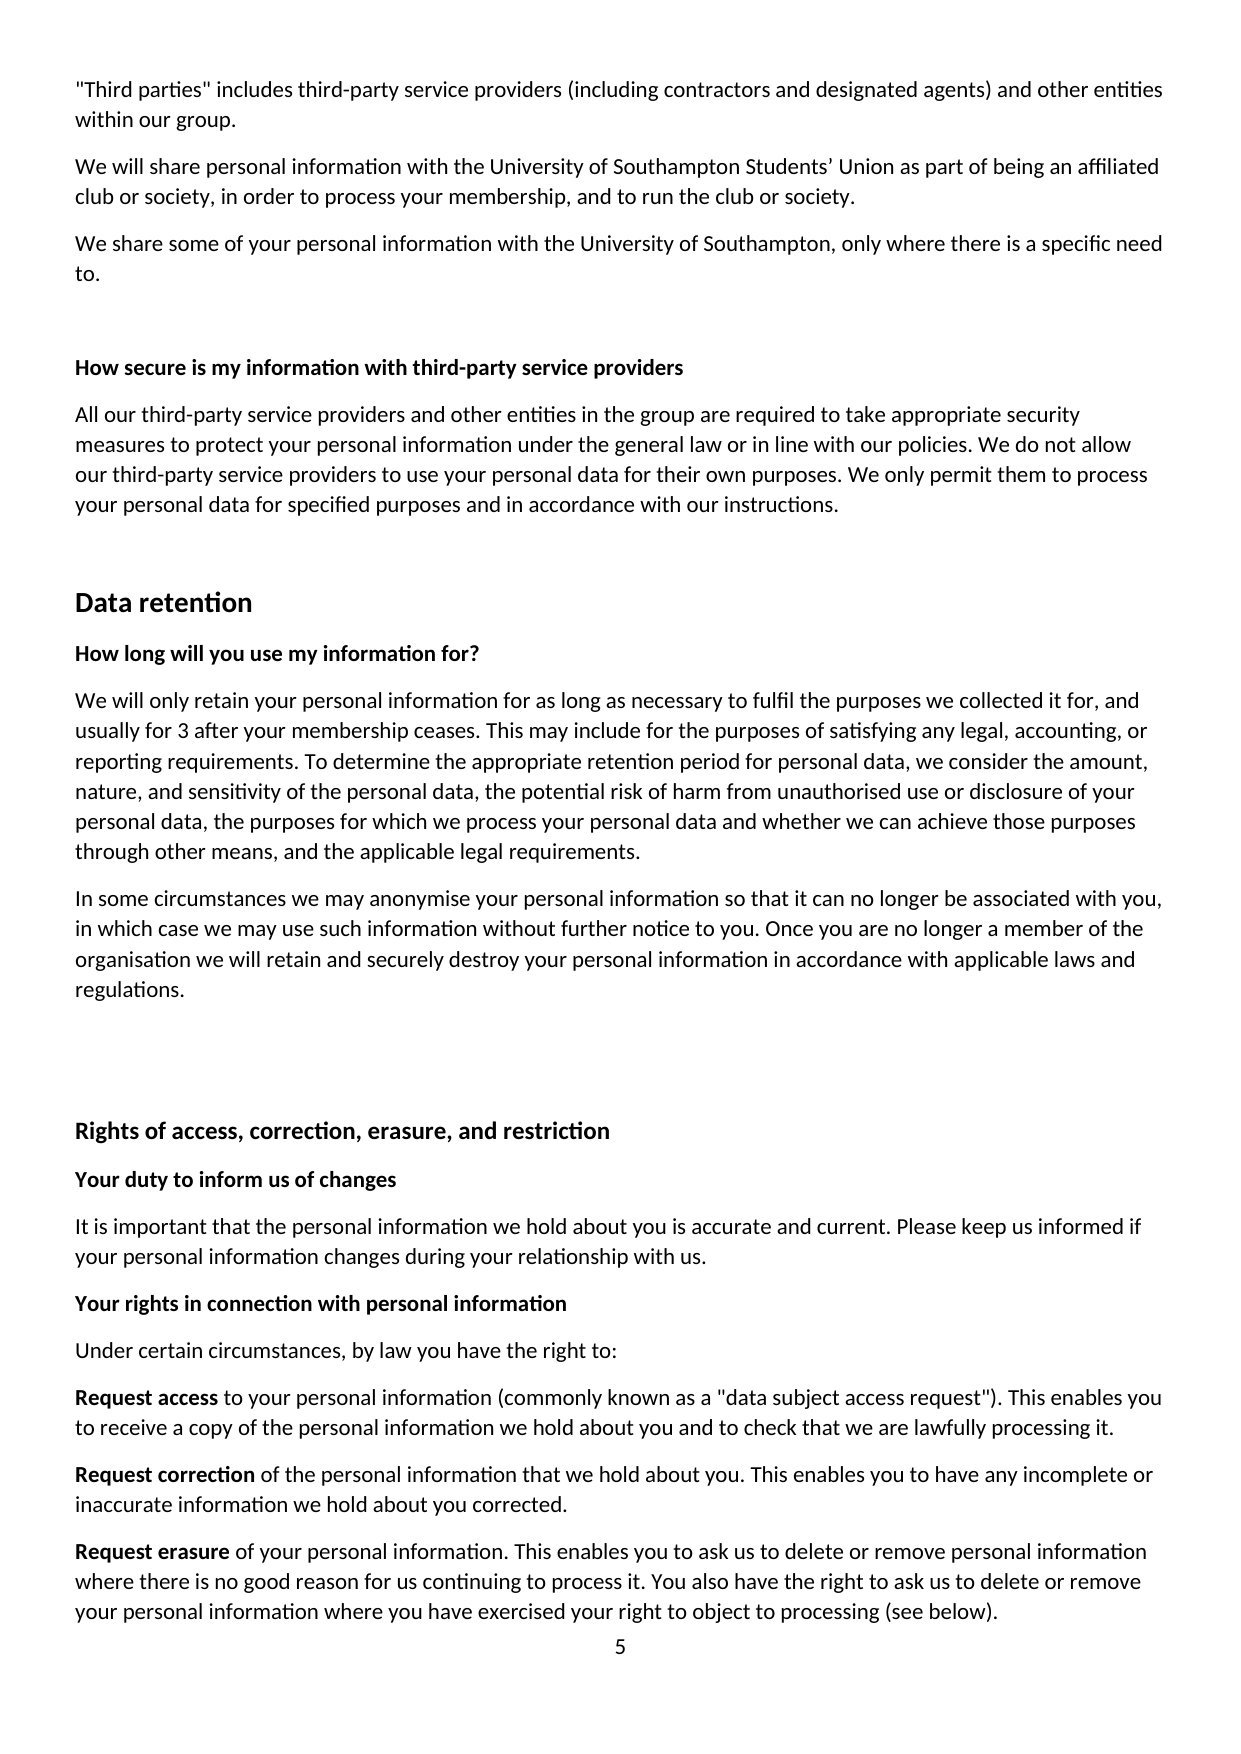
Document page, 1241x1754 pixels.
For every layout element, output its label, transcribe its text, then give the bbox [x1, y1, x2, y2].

text How long will you use my information for? [75, 639, 1165, 667]
text In some circumstances we may anonymise your personal information so that it can no longer be associated with you, in which case we may use such information without further notice to you. Once you are no longer a member of the organisation we will retain and securely destroy your personal information in accordance with applicable laws and regulations. [75, 884, 1165, 1003]
text Rights of access, correction, erasure, and restriction [75, 1116, 1165, 1146]
text Data retention [75, 584, 1165, 620]
text Request erasure of your personal information. This enables you to ask us to delete or remove personal information where there is no good reason for us continuing to process it. You also have the right to ask us to delete or remove your personal information where you have exercised your right to object to processing (see below). [75, 1537, 1165, 1625]
text We share some of your personal information with the University of Southampton, only where there is a specific need to. [75, 229, 1165, 287]
text We will share personal information with the University of Southampton Students’ Union as part of being an affiliated club or society, in order to process your membership, and to run the club or society. [75, 152, 1165, 210]
text Your rights in connection with personal information [75, 1289, 1165, 1317]
text All our third-party service providers and other entities in the group are required to take appropriate security measures to protect your personal information under the general law or in line with our policies. We do not allow our third-party service providers to use your personal data for their own purposes. We only permit them to process your personal data for specified purposes and in accordance with our instructions. [75, 400, 1165, 519]
text We will only retain your personal information for as long as necessary to fulfil the purposes we collected it for, and usually for 3 after your membership ceases. This may include for the purposes of satisfying any legal, accounting, or reporting requirements. To determine the appropriate retention period for personal data, we consider the amount, nature, and sensitivity of the personal data, the potential risk of harm from unauthorised use or disclosure of your personal data, the purposes for which we process your personal data and whether we can achieve those purposes through other means, and the applicable legal requirements. [75, 686, 1165, 865]
text "Third parties" includes third-party service providers (including contractors and designated agents) and other entities within our group. [75, 75, 1165, 133]
text Request correction of the personal information that we hold about you. This enables you to have any incomplete or inaccurate information we hold about you corrected. [75, 1460, 1165, 1518]
text It is important that the personal information we hold about you is accurate and current. Please keep us informed if your personal information changes during your relationship with us. [75, 1212, 1165, 1270]
text Under certain circumstances, by law you have the right to: [75, 1336, 1165, 1364]
text Your duty to inform us of changes [75, 1165, 1165, 1193]
text Request access to your personal information (commonly known as a "data subject access request"). This enables you to receive a copy of the personal information we hold about you and to check that we are lawfully processing it. [75, 1383, 1165, 1441]
text How secure is my information with third-party service providers [75, 353, 1165, 381]
